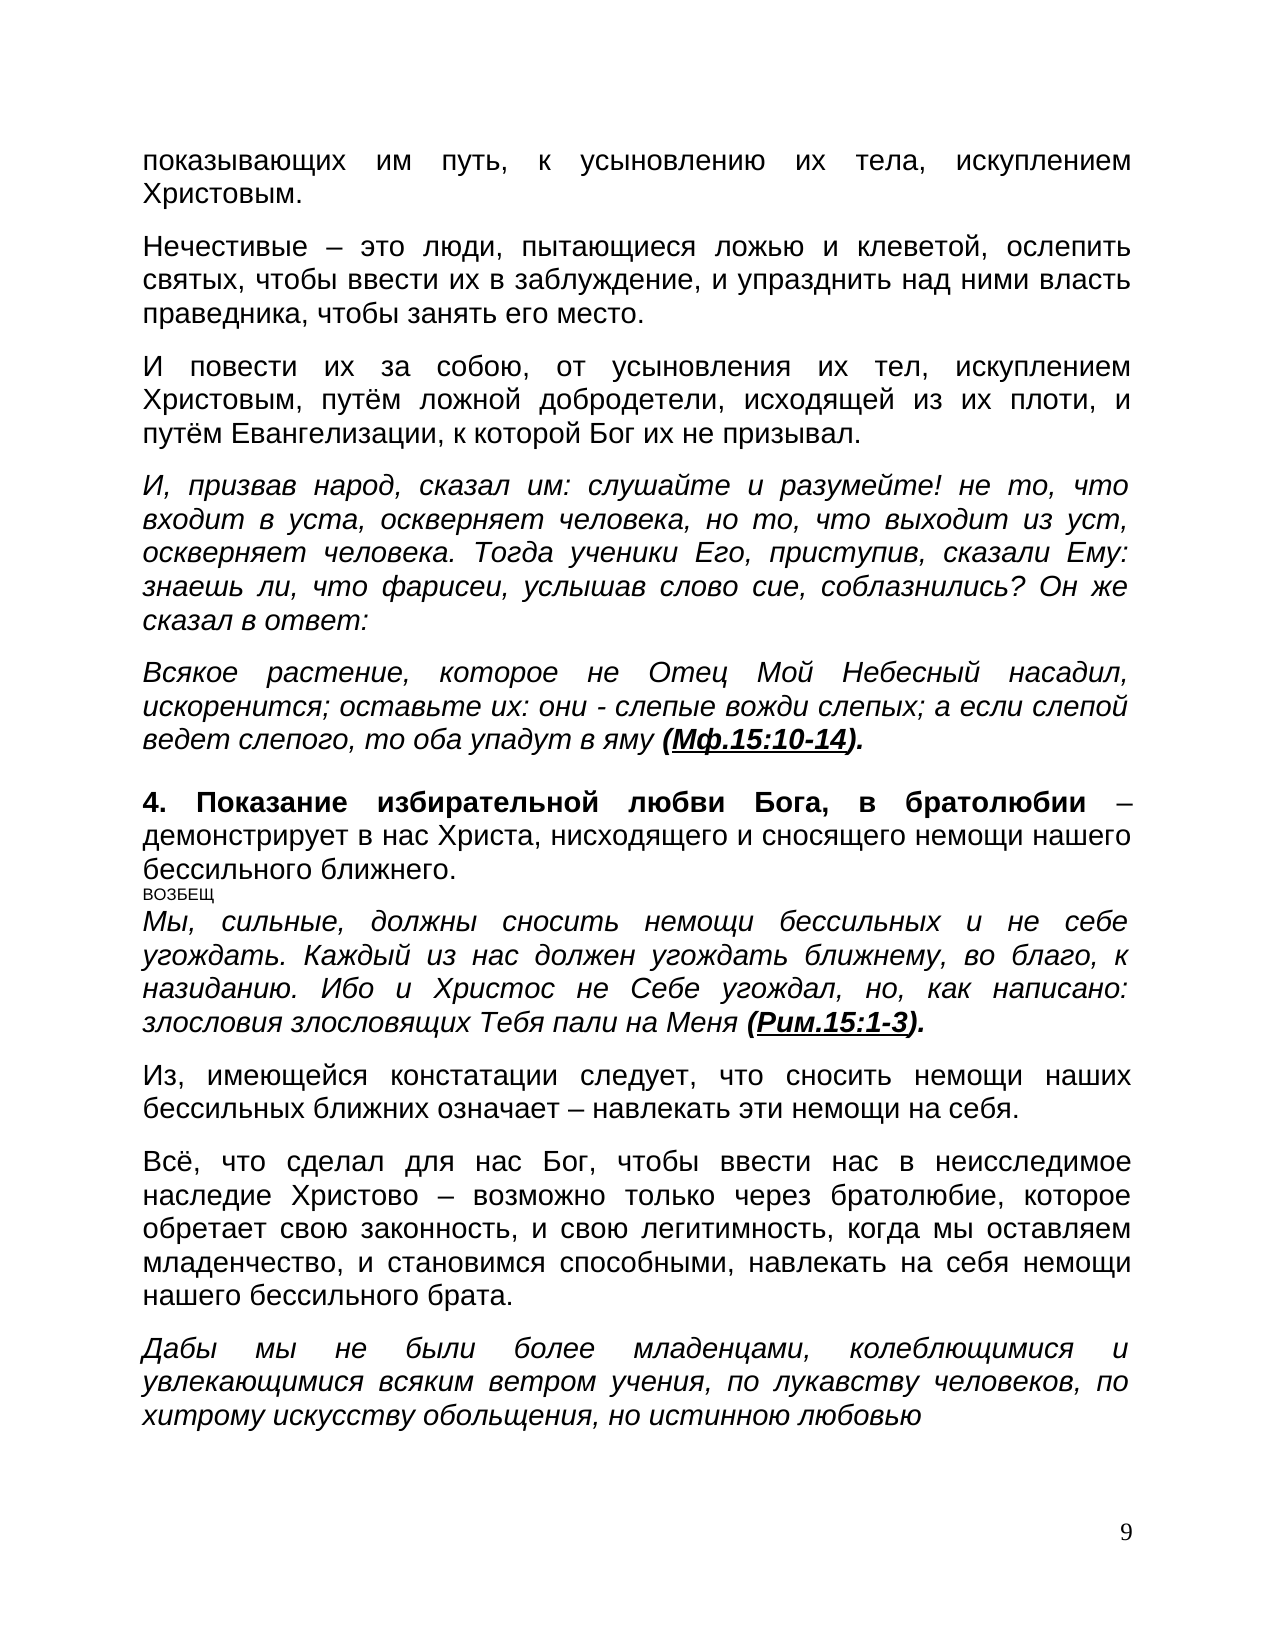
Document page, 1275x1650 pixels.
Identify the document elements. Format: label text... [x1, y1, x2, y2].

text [142, 142, 1132, 209]
text И, призвав народ, сказал им: слушайте и разумейте! не то, что входит в уста, оскверняет человека, но то, что выходит из уст, оскверняет человека. Тогда ученики Его, приступив, сказали Ему: знаешь ли, что фарисеи, услышав слово сие, соблазнились? Он же сказал в ответ: [142, 468, 1132, 636]
text Из, имеющейся констатации следует, что сносить немощи наших бессильных ближних означает – навлекать эти немощи на себя. [142, 1058, 1132, 1125]
text И повести их за собою, от усыновления их тел, искуплением Христовым, путём ложной добродетели, исходящей из их плоти, и путём Евангелизации, к которой Бог их не призывал. [142, 348, 1132, 449]
text Мы, сильные, должны сносить немощи бессильных и не себе угождать. Каждый из нас должен угождать ближнему, во благо, к назиданию. Ибо и Христос не Себе угождал, но, как написано: злословия злословящих Тебя пали на Меня (Рим.15:1-3). [142, 904, 1132, 1038]
text Всё, что сделал для нас Бог, чтобы ввести нас в неисследимое наследие Христово – возможно только через братолюбие, которое обретает свою законность, и свою легитимность, когда мы оставляем младенчество, и становимся способными, навлекать на себя немощи нашего бессильного брата. [142, 1144, 1132, 1312]
text Всякое растение, которое не Отец Мой Небесный насадил, искоренится; оставьте их: они - слепые вожди слепых; а если слепой ведет слепого, то оба упадут в яму (Мф.15:10-14). [142, 655, 1132, 756]
text ВОЗБЕЩ [142, 885, 1132, 904]
text 4. Показание избирательной любви Бога, в братолюбии –демонстрирует в нас Христа, нисходящего и сносящего немощи нашего бессильного ближнего. [142, 784, 1132, 885]
text Нечестивые – это люди, пытающиеся ложью и клеветой, ослепить святых, чтобы ввести их в заблуждение, и упразднить над ними власть праведника, чтобы занять его место. [142, 229, 1132, 329]
text Дабы мы не были более младенцами, колеблющимися и увлекающимися всяким ветром учения, по лукавству человеков, по хитрому искусству обольщения, но истинною любовью [142, 1331, 1132, 1431]
